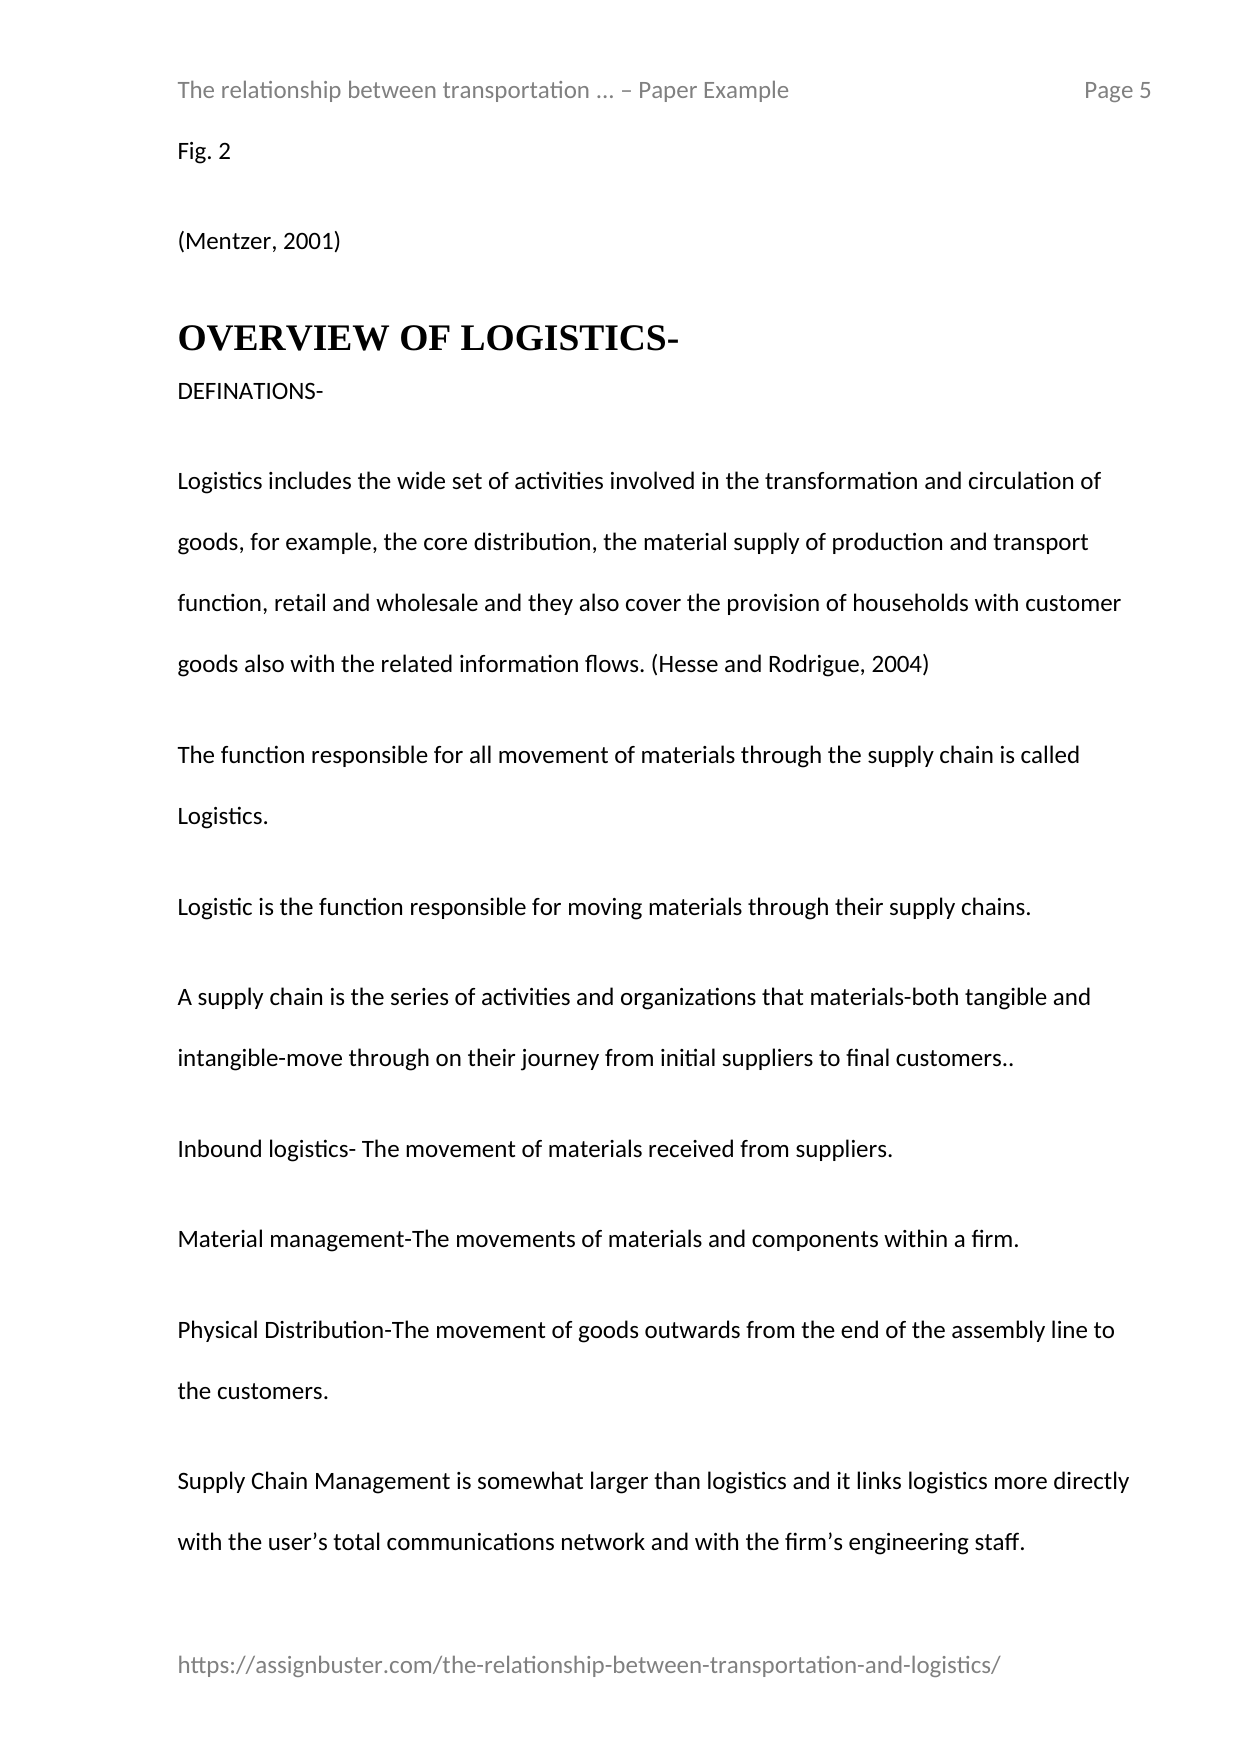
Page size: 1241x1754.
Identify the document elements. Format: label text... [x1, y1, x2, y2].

text Logistics includes the wide set of activities involved in the transformation and circulation of goods, for example, the core distribution, the material supply of production and transport function, retail and wholesale and they also cover the provision of households with customer goods also with the related information flows. (Hesse and Rodrigue, 2004) [177, 465, 1152, 679]
text Inbound logistics- The movement of materials received from suppliers. [177, 1133, 1152, 1163]
subtitle OVERVIEW OF LOGISTICS- [177, 316, 1152, 359]
text DEFINATIONS- [177, 375, 1152, 405]
text Logistic is the function responsible for moving materials through their supply chains. [177, 891, 1152, 921]
text The function responsible for all movement of materials through the supply chain is called Logistics. [177, 739, 1152, 831]
text Material management-The movements of materials and components within a firm. [177, 1223, 1152, 1254]
text Supply Chain Management is somewhat larger than logistics and it links logistics more directly with the user’s total communications network and with the firm’s engineering staff. [177, 1465, 1152, 1557]
text Fig. 2 [177, 135, 1152, 165]
text A supply chain is the series of activities and organizations that materials-both tangible and intangible-move through on their journey from initial suppliers to final customers.. [177, 981, 1152, 1073]
text (Mentzer, 2001) [177, 225, 1152, 256]
text Physical Distribution-The movement of goods outwards from the end of the assembly line to the customers. [177, 1314, 1152, 1405]
